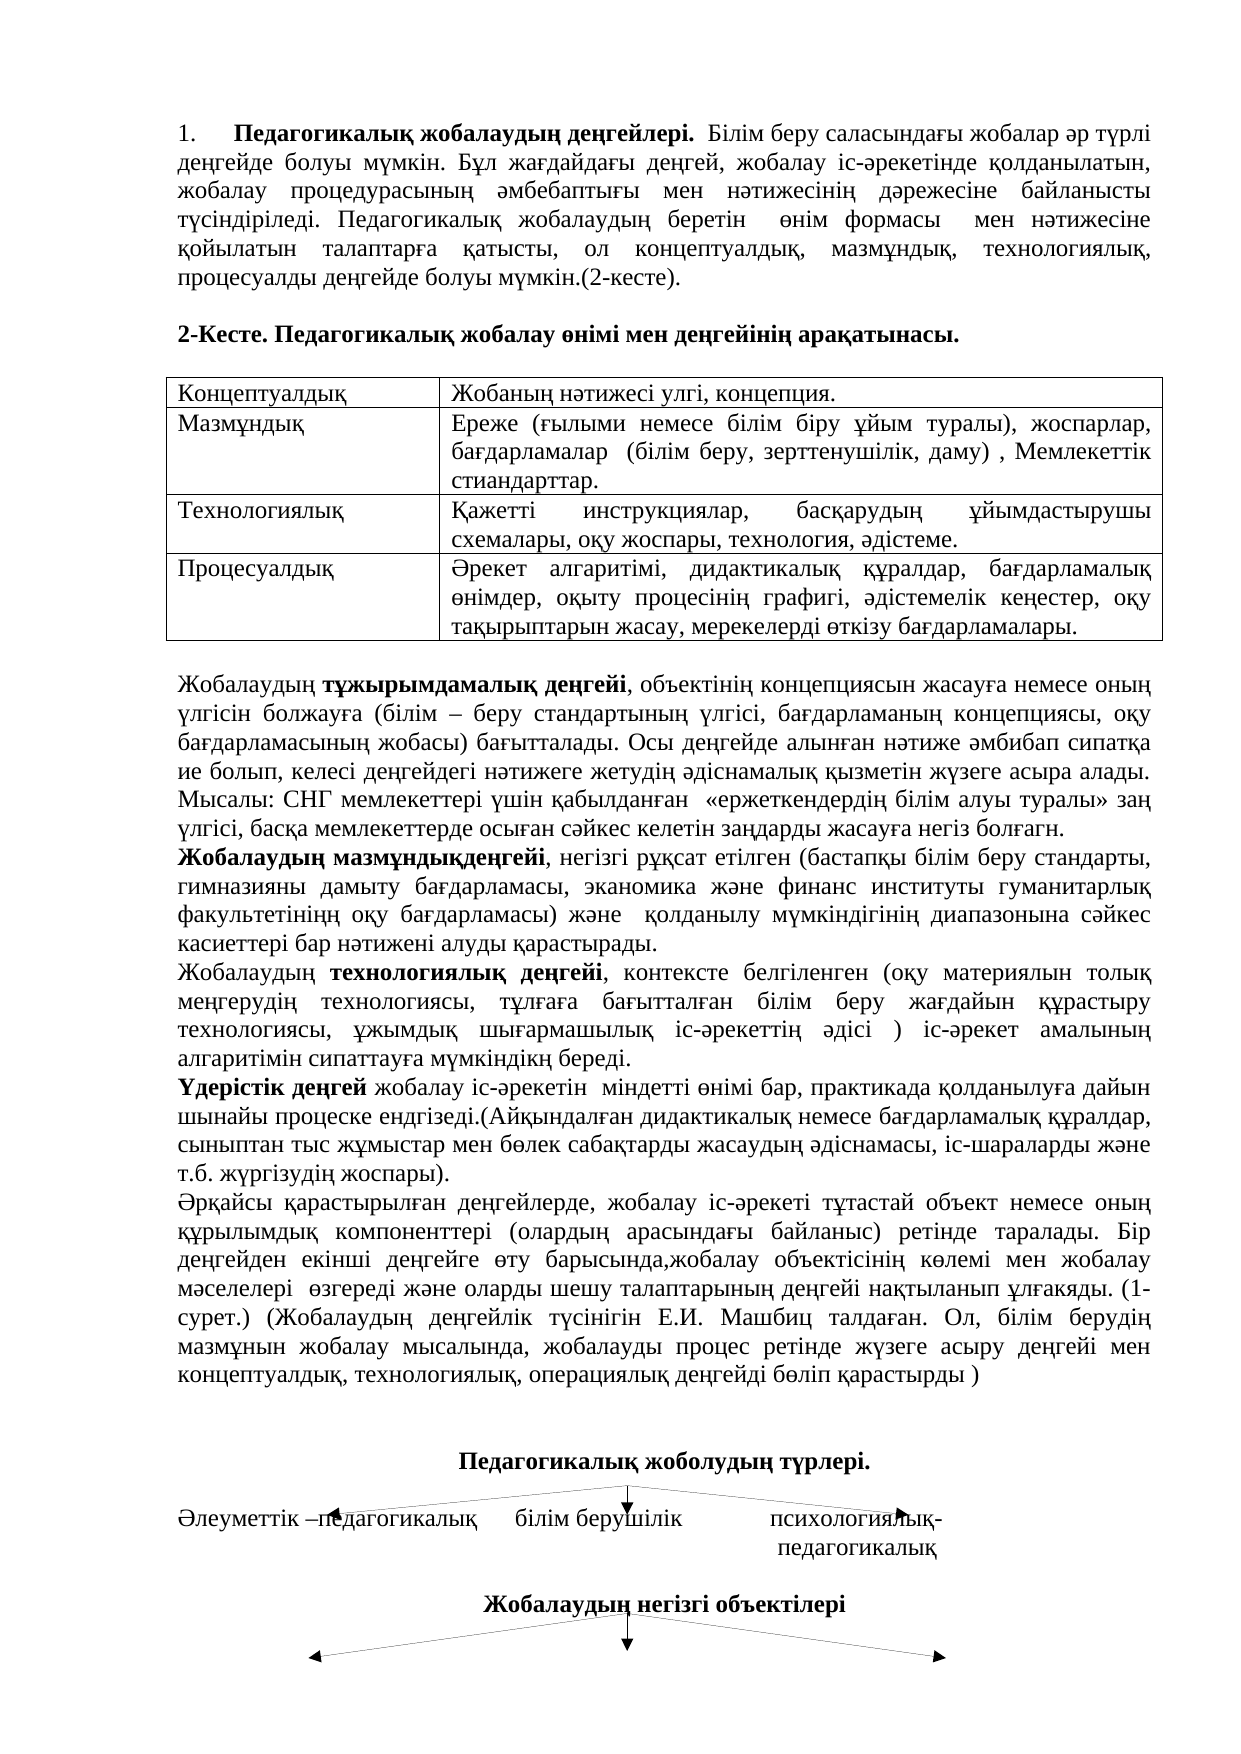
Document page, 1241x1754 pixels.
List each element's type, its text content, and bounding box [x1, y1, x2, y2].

table_cell Әрекет алгаритімі, дидактикалық құралдар, бағдарламалық өнімдер, оқыту процесінің графигі, әдістемелік кеңестер, оқу тақырыптарын жасау, мерекелерді өткізу бағдарламалары. [440, 554, 1162, 640]
text Әлеуметтік –педагогикалық білім берушілік психологиялық- [177, 1503, 1152, 1532]
text Педагогикалық жоболудың түрлері. [177, 1446, 1152, 1474]
table_cell Процесуалдық [167, 554, 439, 640]
text Жобалаудың негізгі объектілері [177, 1589, 1152, 1618]
table_header Жобаның нәтижесі улгі, концепция. [440, 378, 1162, 407]
text Жобалаудың мазмұндықдеңгейі, негізгі рұқсат етілген (бастапқы білім беру стандарты, гимназияны дамыту бағдарламасы, эканомика және финанс институты гуманитарлық факультетініңң оқу бағдарламасы) және қолданылу мүмкіндігінің диапазонына сәйкес касиеттері бар нәтижені алуды қарастырады. [177, 842, 1152, 957]
table_cell Мазмұндық [167, 408, 439, 494]
text педагогикалық [177, 1532, 1152, 1561]
table_cell Технологиялық [167, 495, 439, 552]
text Әрқайсы қарастырылған деңгейлерде, жобалау іс-әрекеті тұтастай объект немесе оның құрылымдық компоненттері (олардың арасындағы байланыс) ретінде таралады. Бір деңгейден екінші деңгейге өту барысында,жобалау объектісінің көлемі мен жобалау мәселелері өзгереді және оларды шешу талаптарының деңгейі нақтыланып ұлғакяды. (1-сурет.) (Жобалаудың деңгейлік түсінігін Е.И. Машбиц талдаған. Ол, білім берудің мазмұнын жобалау мысалында, жобалауды процес ретінде жүзеге асыру деңгейі мен концептуалдық, технологиялық, операциялық деңгейді бөліп қарастырды ) [177, 1187, 1152, 1388]
text Жобалаудың тұжырымдамалық деңгейі, объектінің концепциясын жасауға немесе оның үлгісін болжауға (білім – беру стандартының үлгісі, бағдарламаның концепциясы, оқу бағдарламасының жобасы) бағытталады. Осы деңгейде алынған нәтиже әмбибап сипатқа ие болып, келесі деңгейдегі нәтижеге жетудің әдіснамалық қызметін жүзеге асыра алады. Мысалы: СНГ мемлекеттері үшін қабылданған «ержеткендердің білім алуы туралы» заң үлгісі, басқа мемлекеттерде осыған сәйкес келетін заңдарды жасауға негіз болғагн. [177, 669, 1152, 842]
list Педагогикалық жобалаудың деңгейлері. Білім беру саласындағы жобалар әр түрлі деңгейде болуы мүмкін. Бұл жағдайдағы деңгей, жобалау іс-әрекетінде қолданылатын, жобалау процедурасының әмбебаптығы мен нәтижесінің дәрежесіне байланысты түсіндіріледі. Педагогикалық жобалаудың беретін өнім формасы мен нәтижесіне қойылатын талаптарға қатысты, ол концептуалдық, мазмұндық, технологиялық, процесуалды деңгейде болуы мүмкін.(2-кесте). [177, 118, 1152, 291]
text Үдерістік деңгей жобалау іс-әрекетін міндетті өнімі бар, практикада қолданылуға дайын шынайы процеске ендгізеді.(Айқындалған дидактикалық немесе бағдарламалық құралдар, сыныптан тыс жұмыстар мен бөлек сабақтарды жасаудың әдіснамасы, іс-шараларды және т.б. жүргізудің жоспары). [177, 1072, 1152, 1187]
text 2-Кесте. Педагогикалық жобалау өнімі мен деңгейінің арақатынасы. [177, 319, 1152, 348]
table_cell Қажетті инструкциялар, басқарудың ұйымдастырушы схемалары, оқу жоспары, технология, әдістеме. [440, 495, 1162, 552]
table_header Концептуалдық [167, 378, 439, 407]
table_cell Ереже (ғылыми немесе білім біру ұйым туралы), жоспарлар, бағдарламалар (білім беру, зерттенушілік, даму) , Мемлекеттік стиандарттар. [440, 408, 1162, 494]
text Жобалаудың технологиялық деңгейі, контексте белгіленген (оқу материялын толық меңгерудің технологиясы, тұлғаға бағытталған білім беру жағдайын құрастыру технологиясы, ұжымдық шығармашылық іс-әрекеттің әдісі ) іс-әрекет амалының алгаритімін сипаттауға мүмкіндікң береді. [177, 957, 1152, 1072]
